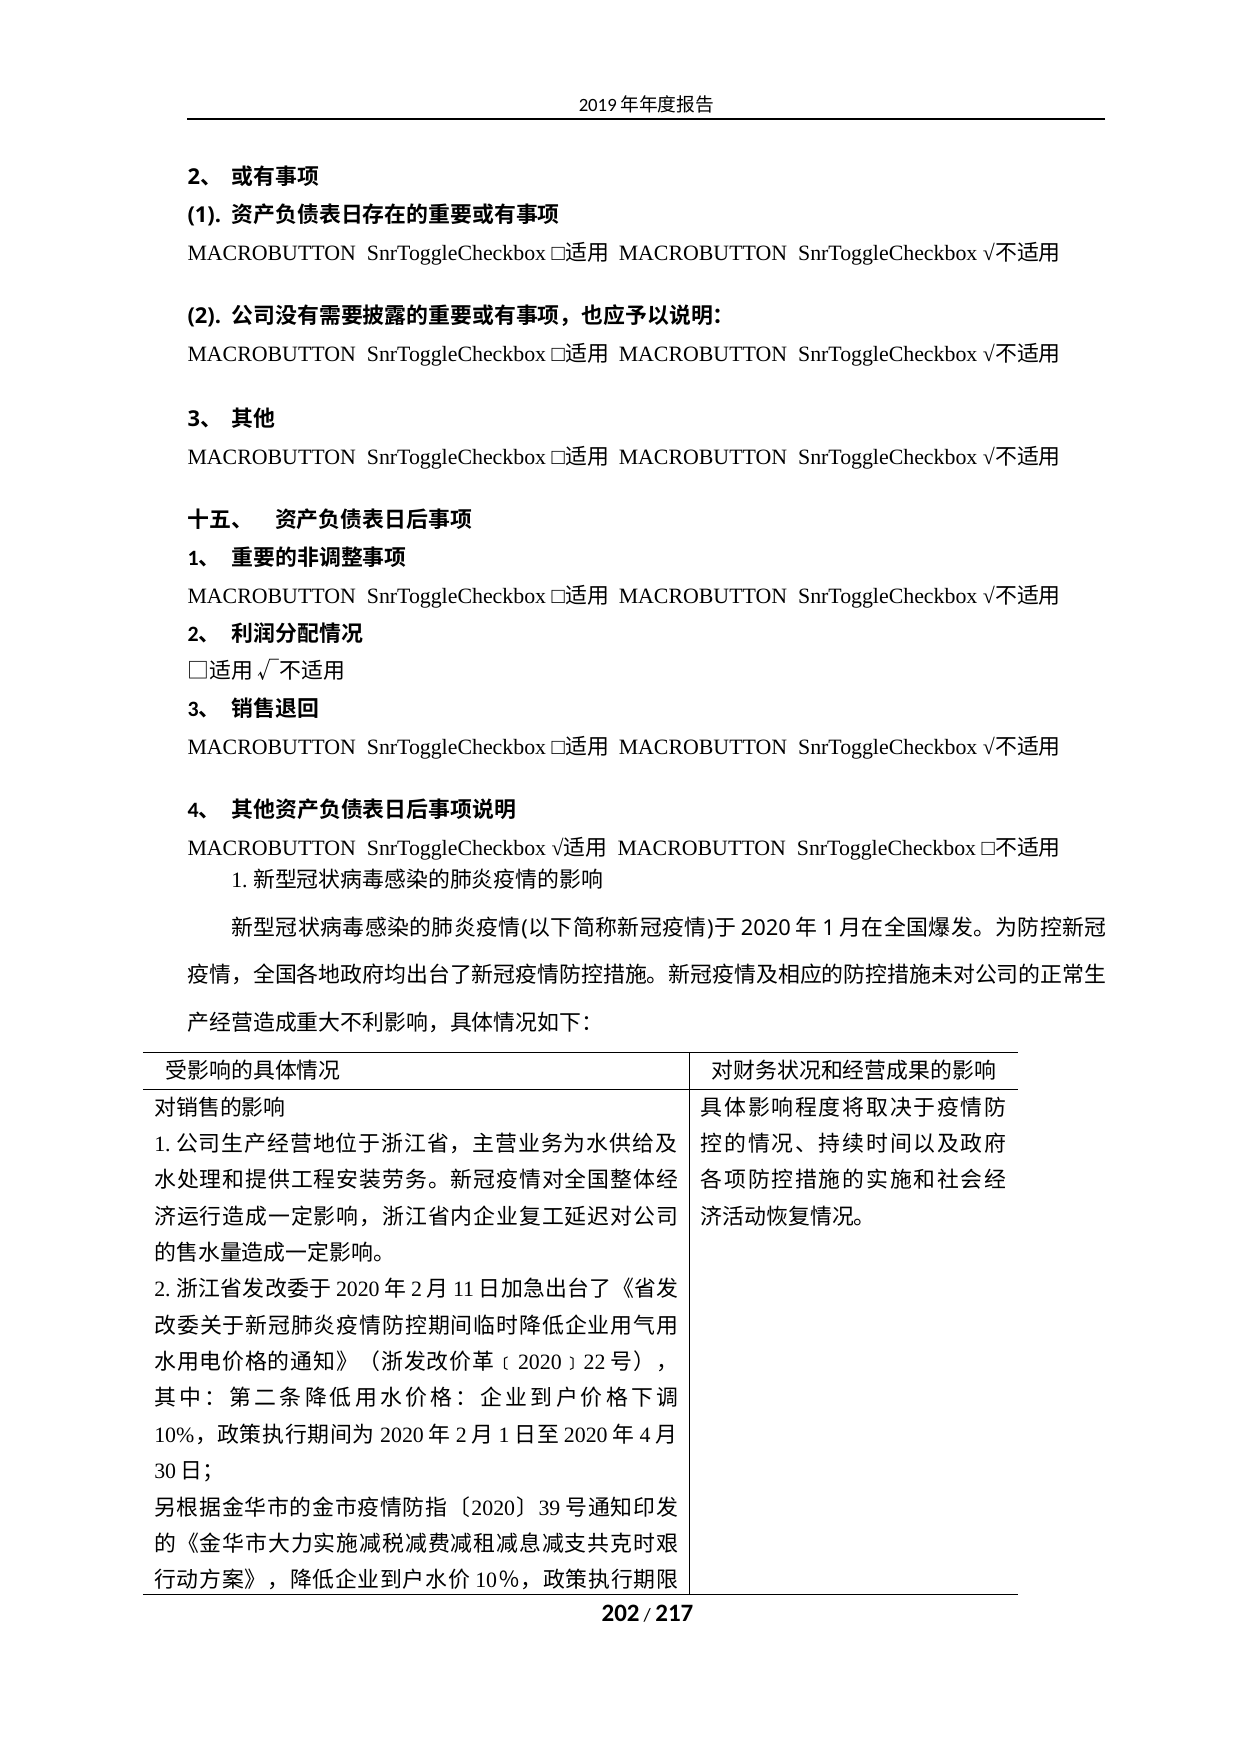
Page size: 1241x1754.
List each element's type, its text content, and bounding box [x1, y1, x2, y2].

subtitle 或有事项 [187, 159, 1107, 191]
subtitle 资产负债表日后事项 [187, 502, 1107, 533]
